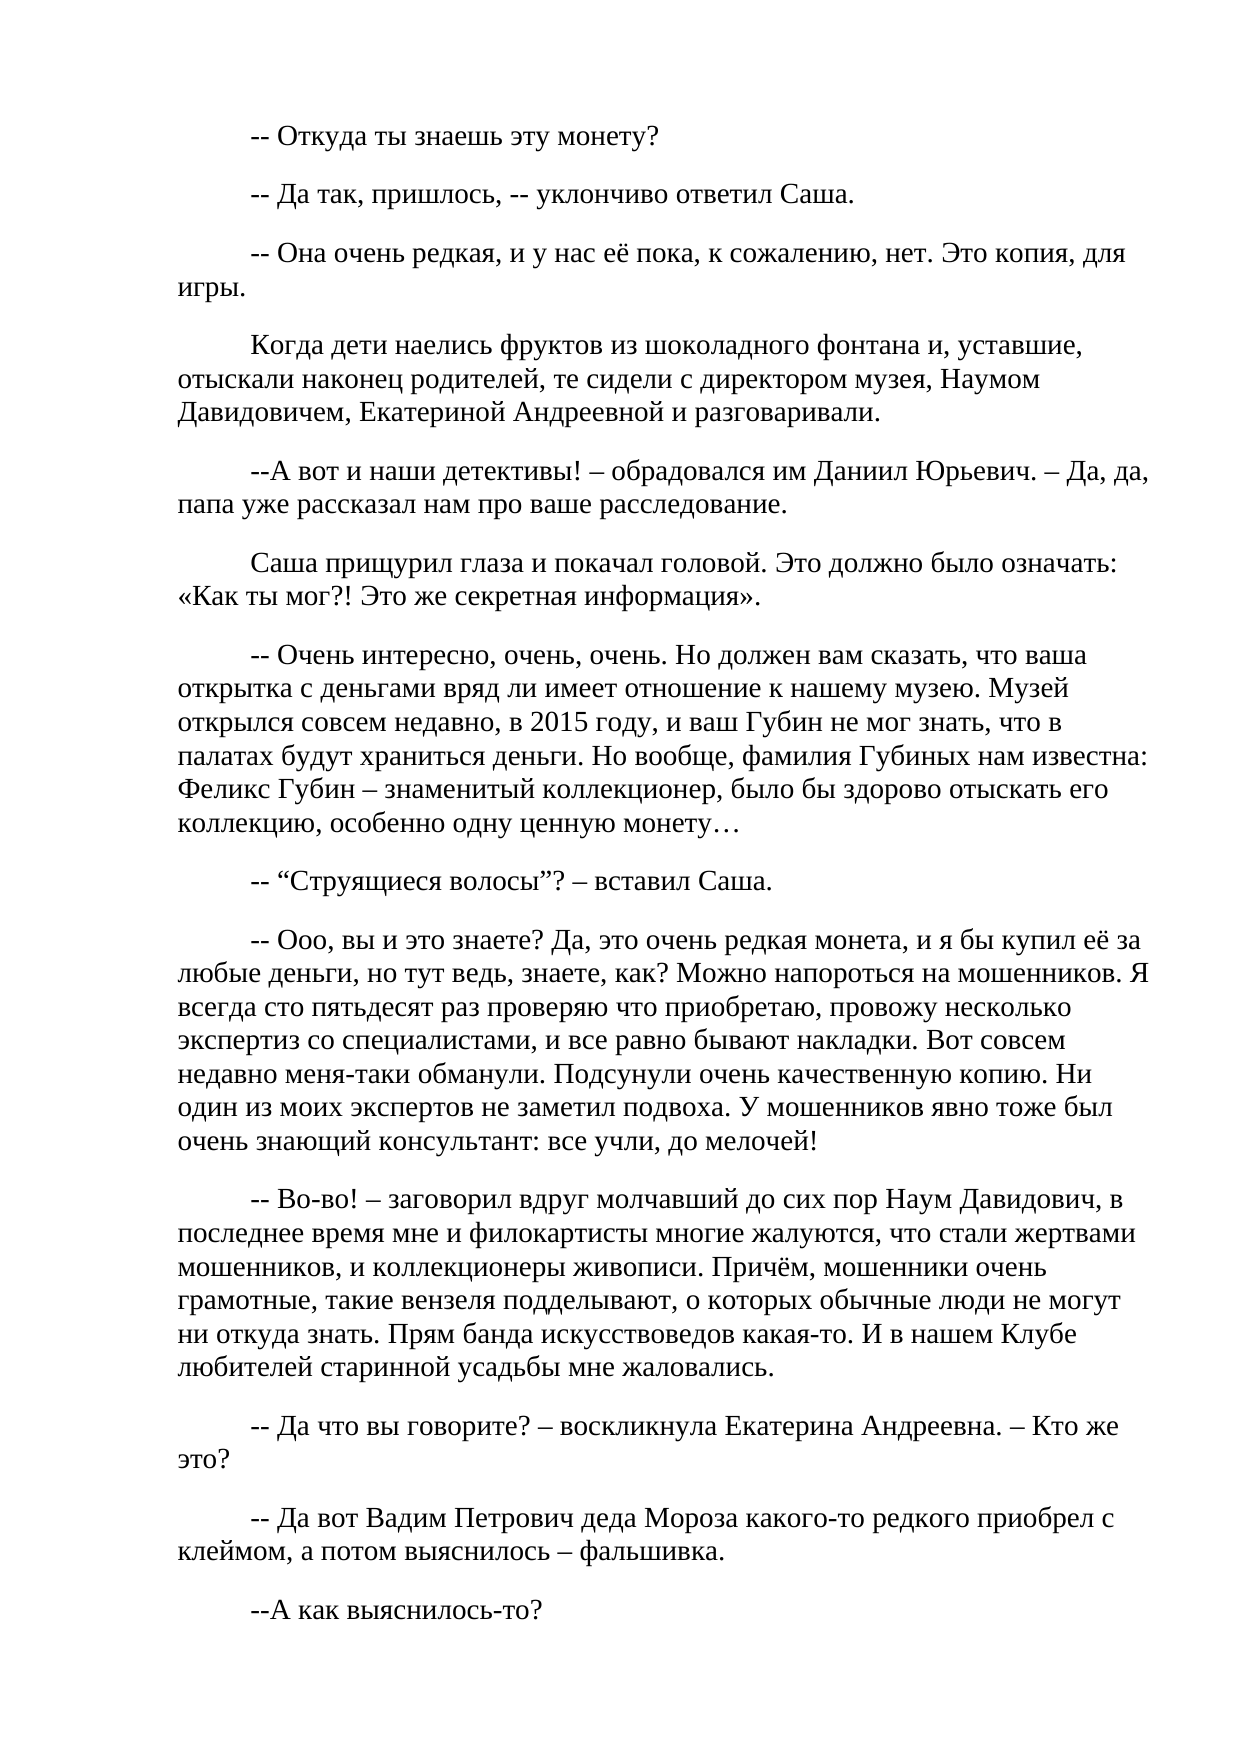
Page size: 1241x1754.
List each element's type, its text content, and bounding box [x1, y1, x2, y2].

text Когда дети наелись фруктов из шоколадного фонтана и, уставшие, отыскали наконец родителей, те сидели с директором музея, Наумом Давидовичем, Екатериной Андреевной и разговаривали. [177, 327, 1152, 428]
text -- Да что вы говорите? – воскликнула Екатерина Андреевна. – Кто же это? [177, 1408, 1152, 1475]
text --А вот и наши детективы! – обрадовался им Даниил Юрьевич. – Да, да, папа уже рассказал нам про ваше расследование. [177, 453, 1152, 520]
text -- Очень интересно, очень, очень. Но должен вам сказать, что ваша открытка с деньгами вряд ли имеет отношение к нашему музею. Музей открылся совсем недавно, в 2015 году, и ваш Губин не мог знать, что в палатах будут храниться деньги. Но вообще, фамилия Губиных нам известна: Феликс Губин – знаменитый коллекционер, было бы здорово отыскать его коллекцию, особенно одну ценную монету… [177, 637, 1152, 838]
text -- Она очень редкая, и у нас её пока, к сожалению, нет. Это копия, для игры. [177, 235, 1152, 302]
text -- Ооо, вы и это знаете? Да, это очень редкая монета, и я бы купил её за любые деньги, но тут ведь, знаете, как? Можно напороться на мошенников. Я всегда сто пятьдесят раз проверяю что приобретаю, провожу несколько экспертиз со специалистами, и все равно бывают накладки. Вот совсем недавно меня-таки обманули. Подсунули очень качественную копию. Ни один из моих экспертов не заметил подвоха. У мошенников явно тоже был очень знающий консультант: все учли, до мелочей! [177, 922, 1152, 1157]
text --А как выяснилось-то? [177, 1592, 1152, 1626]
text -- Да вот Вадим Петрович деда Мороза какого-то редкого приобрел с клеймом, а потом выяснилось – фальшивка. [177, 1500, 1152, 1567]
text -- Во-во! – заговорил вдруг молчавший до сих пор Наум Давидович, в последнее время мне и филокартисты многие жалуются, что стали жертвами мошенников, и коллекционеры живописи. Причём, мошенники очень грамотные, такие вензеля подделывают, о которых обычные люди не могут ни откуда знать. Прям банда искусствоведов какая-то. И в нашем Клубе любителей старинной усадьбы мне жаловались. [177, 1182, 1152, 1383]
text -- Откуда ты знаешь эту монету? [177, 118, 1152, 152]
text -- “Струящиеся волосы”? – вставил Саша. [177, 863, 1152, 897]
text Саша прищурил глаза и покачал головой. Это должно было означать: «Как ты мог?! Это же секретная информация». [177, 545, 1152, 612]
text -- Да так, пришлось, -- уклончиво ответил Саша. [177, 177, 1152, 210]
